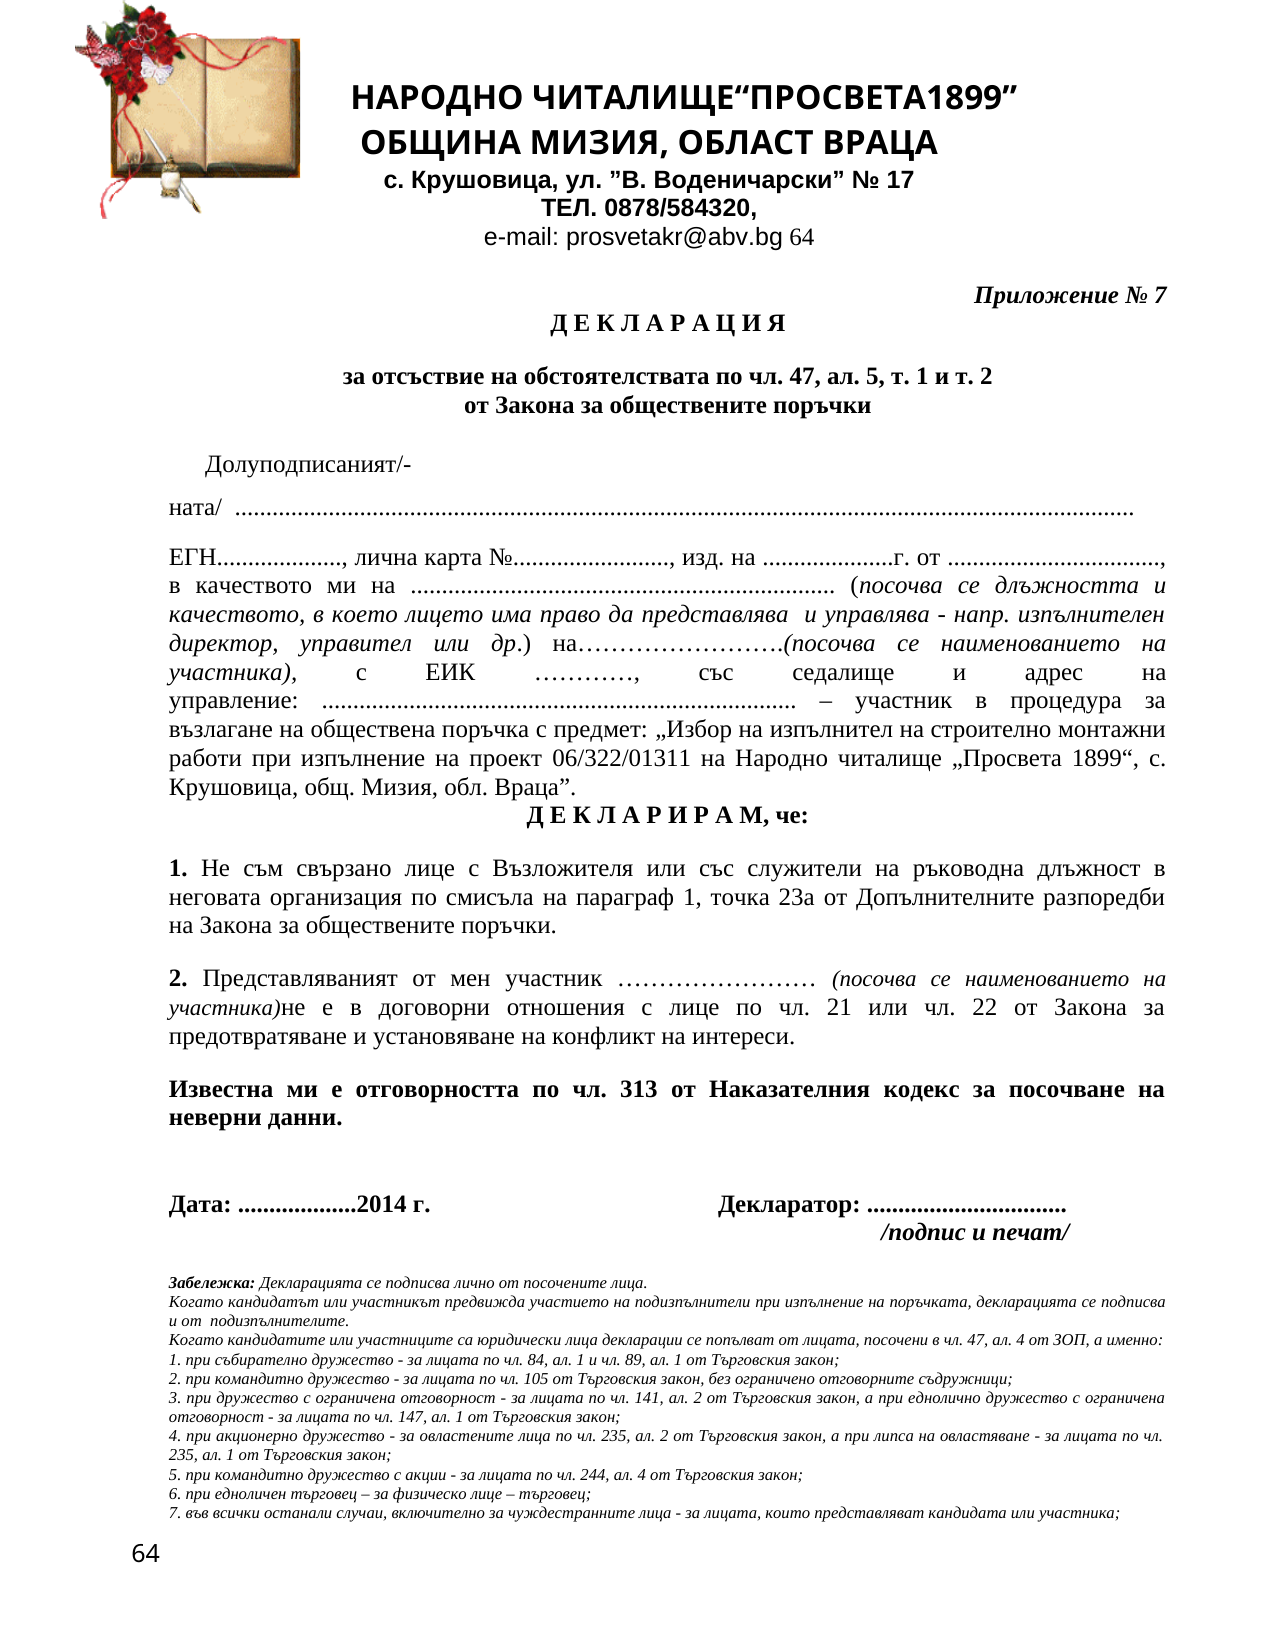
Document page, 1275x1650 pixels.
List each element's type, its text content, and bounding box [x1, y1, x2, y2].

text Д Е К Л А Р А Ц И Я [169, 308, 1167, 337]
text Дата: ...................2014 г. Декларатор: ................................ [169, 1189, 1167, 1217]
text 6. при едноличен търговец – за физическо лице – търговец; [169, 1483, 1167, 1503]
text за отсъствие на обстоятелствата по чл. 47, ал. 5, т. 1 и т. 2 [169, 361, 1167, 390]
text ЕГН...................., лична карта №........................., изд. на .....................г. от .................................., в качеството ми на .................................................................... (посочва се длъжността и качеството, в което лицето има право да представлява и управлява - напр. изпълнителен директор, управител или др.) на…………………….(посочва се наименованието на участника), с ЕИК …………, със седалище и адрес на управление: ............................................................................ – участник в процедура за възлагане на обществена поръчка с предмет: „Избор на изпълнител на строително монтажни работи при изпълнение на проект 06/322/01311 на Народно читалище „Просвета 1899“, с. Крушовица, общ. Мизия, обл. Враца”. [169, 542, 1167, 800]
text 5. при командитно дружество с акции - за лицата по чл. 244, ал. 4 от Търговския закон; [169, 1464, 1167, 1483]
text 3. при дружество с ограничена отговорност - за лицата по чл. 141, ал. 2 от Търговския закон, а при еднолично дружество с ограничена отговорност - за лицата по чл. 147, ал. 1 от Търговския закон; [169, 1388, 1167, 1426]
text 7. във всички останали случаи, включително за чуждестранните лица - за лицата, които представляват кандидата или участника; [169, 1503, 1167, 1522]
picture [75, 0, 300, 219]
text Д Е К Л А Р И Р А М, че: [169, 800, 1167, 829]
text Известна ми е отговорността по чл. 313 от Наказателния кодекс за посочване на неверни данни. [169, 1074, 1167, 1131]
text 2. Представляваният от мен участник …………………… (посочва се наименованието на участника)не е в договорни отношения с лице по чл. 21 или чл. 22 от Закона за предотвратяване и установяване на конфликт на интереси. [169, 963, 1167, 1050]
text Когато кандидатът или участникът предвижда участието на подизпълнители при изпълнение на поръчката, декларацията се подписва и от подизпълнителите. [169, 1292, 1167, 1330]
text 2. при командитно дружество - за лицата по чл. 105 от Търговския закон, без ограничено отговорните съдружници; [169, 1368, 1167, 1388]
text Долуподписаният/-ната/ ................................................................................................................................................ [168, 449, 1167, 521]
text 1. Не съм свързано лице с Възложителя или със служители на ръководна длъжност в неговата организация по смисъла на параграф 1, точка 23а от Допълнителните разпоредби на Закона за обществените поръчки. [169, 853, 1167, 939]
text Когато кандидатите или участниците са юридически лица декларации се попълват от лицата, посочени в чл. 47, ал. 4 от ЗОП, а именно: [169, 1330, 1167, 1349]
text от Закона за обществените поръчки [169, 390, 1167, 419]
text Приложение № 7 [169, 280, 1167, 308]
text /подпис и печат/ [169, 1217, 1167, 1246]
text 4. при акционерно дружество - за овластените лица по чл. 235, ал. 2 от Търговския закон, а при липса на овластяване - за лицата по чл. 235, ал. 1 от Търговския закон; [169, 1426, 1167, 1464]
text Забележка: Декларацията се подписва лично от посочените лица. [169, 1273, 1167, 1292]
text 1. при събирателно дружество - за лицата по чл. 84, ал. 1 и чл. 89, ал. 1 от Търговския закон; [169, 1349, 1167, 1368]
